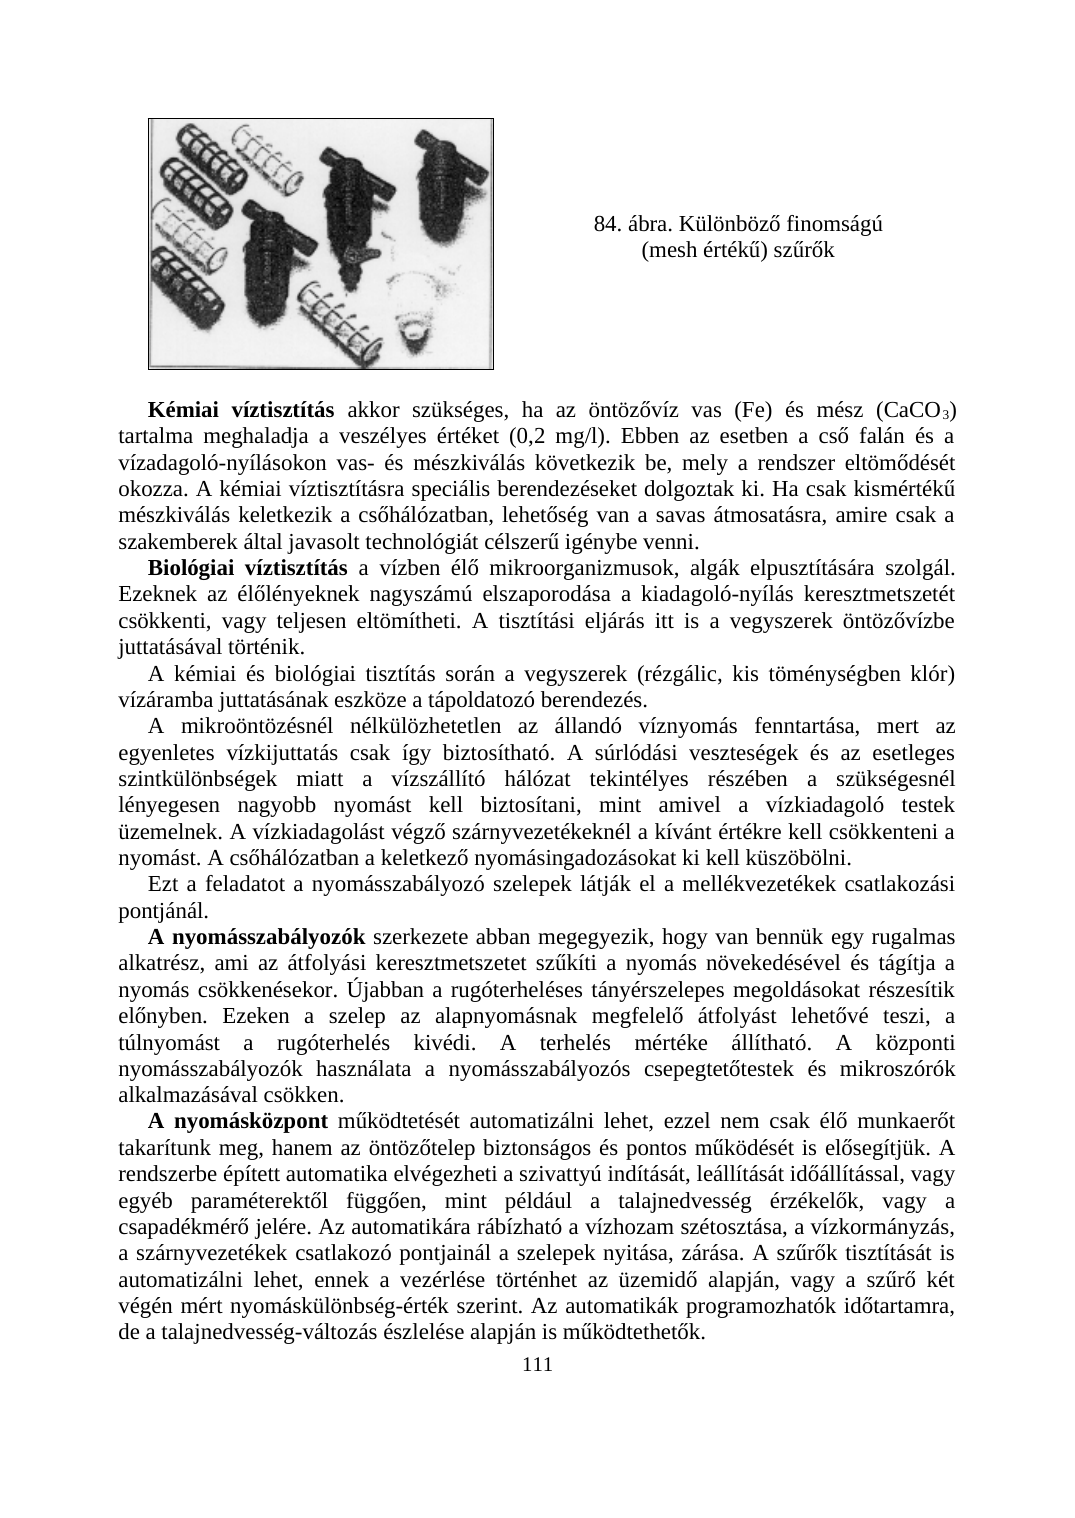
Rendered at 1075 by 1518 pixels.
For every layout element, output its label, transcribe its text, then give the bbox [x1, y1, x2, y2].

text A nyomásközpont működtetését automatizálni lehet, ezzel nem csak élő munkaerőt takarítunk meg, hanem az öntözőtelep biztonságos és pontos működését is elősegítjük. A rendszerbe épített automatika elvégezheti a szivattyú indítását, leállítását időállítással, vagy egyéb paraméterektől függően, mint például a talajnedvesség érzékelők, vagy a csapadékmérő jelére. Az automatikára rábízható a vízhozam szétosztása, a vízkormányzás, a szárnyvezetékek csatlakozó pontjainál a szelepek nyitása, zárása. A szűrők tisztítását is automatizálni lehet, ennek a vezérlése történhet az üzemidő alapján, vagy a szűrő két végén mért nyomáskülönbség-érték szerint. Az automatikák programozhatók időtartamra, de a talajnedvesség-változás észlelése alapján is működtethetők. [118, 1108, 957, 1345]
text Biológiai víztisztítás a vízben élő mikroorganizmusok, algák elpusztítására szolgál. Ezeknek az élőlényeknek nagyszámú elszaporodása a kiadagoló-nyílás keresztmetszetét csökkenti, vagy teljesen eltömítheti. A tisztítási eljárás itt is a vegyszerek öntözővízbe juttatásával történik. [118, 554, 957, 659]
text A kémiai és biológiai tisztítás során a vegyszerek (rézgálic, kis töménységben klór) vízáramba juttatásának eszköze a tápoldatozó berendezés. [118, 659, 957, 712]
text Kémiai víztisztítás akkor szükséges, ha az öntözővíz vas (Fe) és mész (CaCO3) tartalma meghaladja a veszélyes értéket (0,2 mg/l). Ebben az esetben a cső falán és a vízadagoló-nyílásokon vas- és mészkiválás következik be, mely a rendszer eltömődését okozza. A kémiai víztisztításra speciális berendezéseket dolgoztak ki. Ha csak kismértékű mészkiválás keletkezik a csőhálózatban, lehetőség van a savas átmosatásra, amire csak a szakemberek által javasolt technológiát célszerű igénybe venni. [118, 396, 957, 554]
text A mikroöntözésnél nélkülözhetetlen az állandó víznyomás fenntartása, mert az egyenletes vízkijuttatás csak így biztosítható. A súrlódási veszteségek és az esetleges szintkülönbségek miatt a vízszállító hálózat tekintélyes részében a szükségesnél lényegesen nagyobb nyomást kell biztosítani, mint amivel a vízkiadagoló testek üzemelnek. A vízkiadagolást végző szárnyvezetékeknél a kívánt értékre kell csökkenteni a nyomást. A csőhálózatban a keletkező nyomásingadozásokat ki kell küszöbölni. [118, 712, 957, 870]
picture [149, 119, 493, 369]
text Ezt a feladatot a nyomásszabályozó szelepek látják el a mellékvezetékek csatlakozási pontjánál. [118, 870, 957, 923]
text A nyomásszabályozók szerkezete abban megegyezik, hogy van bennük egy rugalmas alkatrész, ami az átfolyási keresztmetszetet szűkíti a nyomás növekedésével és tágítja a nyomás csökkenésekor. Újabban a rugóterheléses tányérszelepes megoldásokat részesítik előnyben. Ezeken a szelep az alapnyomásnak megfelelő átfolyást lehetővé teszi, a túlnyomást a rugóterhelés kivédi. A terhelés mértéke állítható. A központi nyomásszabályozók használata a nyomásszabályozós csepegtetőtestek és mikroszórók alkalmazásával csökken. [118, 923, 957, 1108]
